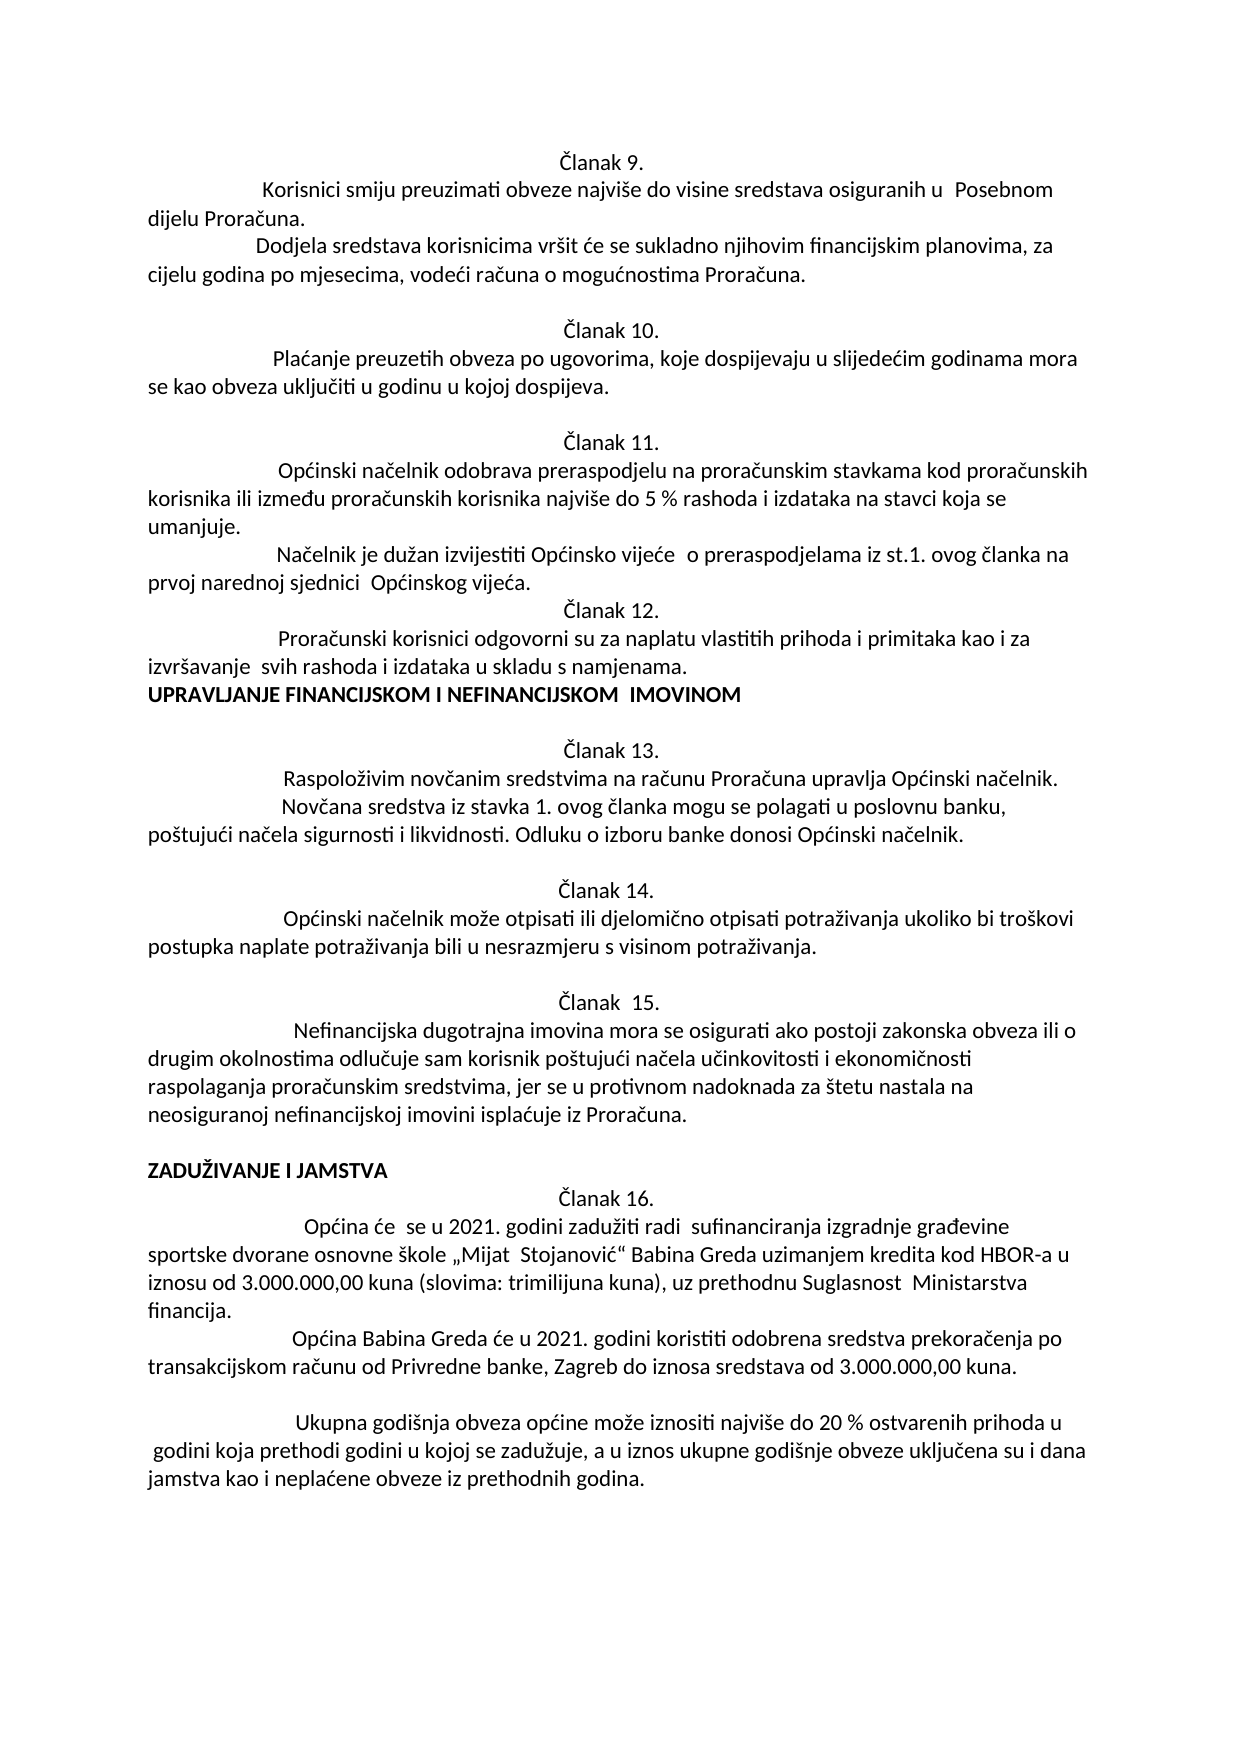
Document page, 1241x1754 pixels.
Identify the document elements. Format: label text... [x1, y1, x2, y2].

text Nefinancijska dugotrajna imovina mora se osigurati ako postoji zakonska obveza ili o drugim okolnostima odlučuje sam korisnik poštujući načela učinkovitosti i ekonomičnosti raspolaganja proračunskim sredstvima, jer se u protivnom nadoknada za štetu nastala na neosiguranoj nefinancijskoj imovini isplaćuje iz Proračuna. [148, 1016, 1093, 1128]
text Općina će se u 2021. godini zadužiti radi sufinanciranja izgradnje građevine sportske dvorane osnovne škole „Mijat Stojanović“ Babina Greda uzimanjem kredita kod HBOR-a u iznosu od 3.000.000,00 kuna (slovima: trimilijuna kuna), uz prethodnu Suglasnost Ministarstva financija. [148, 1212, 1093, 1324]
text Članak 14. [148, 876, 1093, 904]
text Općinski načelnik odobrava preraspodjelu na proračunskim stavkama kod proračunskih korisnika ili između proračunskih korisnika najviše do 5 % rashoda i izdataka na stavci koja se umanjuje. [148, 456, 1093, 540]
text UPRAVLJANJE FINANCIJSKOM I NEFINANCIJSKOM IMOVINOM [148, 680, 1093, 708]
text Dodjela sredstava korisnicima vršit će se sukladno njihovim financijskim planovima, za cijelu godina po mjesecima, vodeći računa o mogućnostima Proračuna. [148, 232, 1093, 288]
text Ukupna godišnja obveza općine može iznositi najviše do 20 % ostvarenih prihoda u [221, 1408, 1093, 1437]
text Članak 11. [148, 428, 1093, 456]
text Plaćanje preuzetih obveza po ugovorima, koje dospijevaju u slijedećim godinama mora se kao obveza uključiti u godinu u kojoj dospijeva. [148, 344, 1093, 400]
text Raspoloživim novčanim sredstvima na računu Proračuna upravlja Općinski načelnik. [148, 764, 1093, 792]
text Članak 9. [148, 148, 1093, 176]
text Članak 15. [148, 988, 1093, 1016]
text Članak 12. [148, 596, 1093, 624]
text Proračunski korisnici odgovorni su za naplatu vlastitih prihoda i primitaka kao i za izvršavanje svih rashoda i izdataka u skladu s namjenama. [148, 624, 1093, 680]
text Članak 16. [148, 1184, 1093, 1212]
text ZADUŽIVANJE I JAMSTVA [148, 1156, 1093, 1184]
text Članak 13. [148, 736, 1093, 764]
text godini koja prethodi godini u kojoj se zadužuje, a u iznos ukupne godišnje obveze uključena su i dana jamstva kao i neplaćene obveze iz prethodnih godina. [148, 1437, 1093, 1493]
text Novčana sredstva iz stavka 1. ovog članka mogu se polagati u poslovnu banku, poštujući načela sigurnosti i likvidnosti. Odluku o izboru banke donosi Općinski načelnik. [148, 792, 1093, 848]
text Članak 10. [148, 316, 1093, 344]
text Korisnici smiju preuzimati obveze najviše do visine sredstava osiguranih u Posebnom dijelu Proračuna. [148, 176, 1093, 232]
text Načelnik je dužan izvijestiti Općinsko vijeće o preraspodjelama iz st.1. ovog članka na prvoj narednoj sjednici Općinskog vijeća. [148, 540, 1093, 596]
text Općina Babina Greda će u 2021. godini koristiti odobrena sredstva prekoračenja po transakcijskom računu od Privredne banke, Zagreb do iznosa sredstava od 3.000.000,00 kuna. [148, 1324, 1093, 1381]
text Općinski načelnik može otpisati ili djelomično otpisati potraživanja ukoliko bi troškovi postupka naplate potraživanja bili u nesrazmjeru s visinom potraživanja. [148, 904, 1093, 960]
